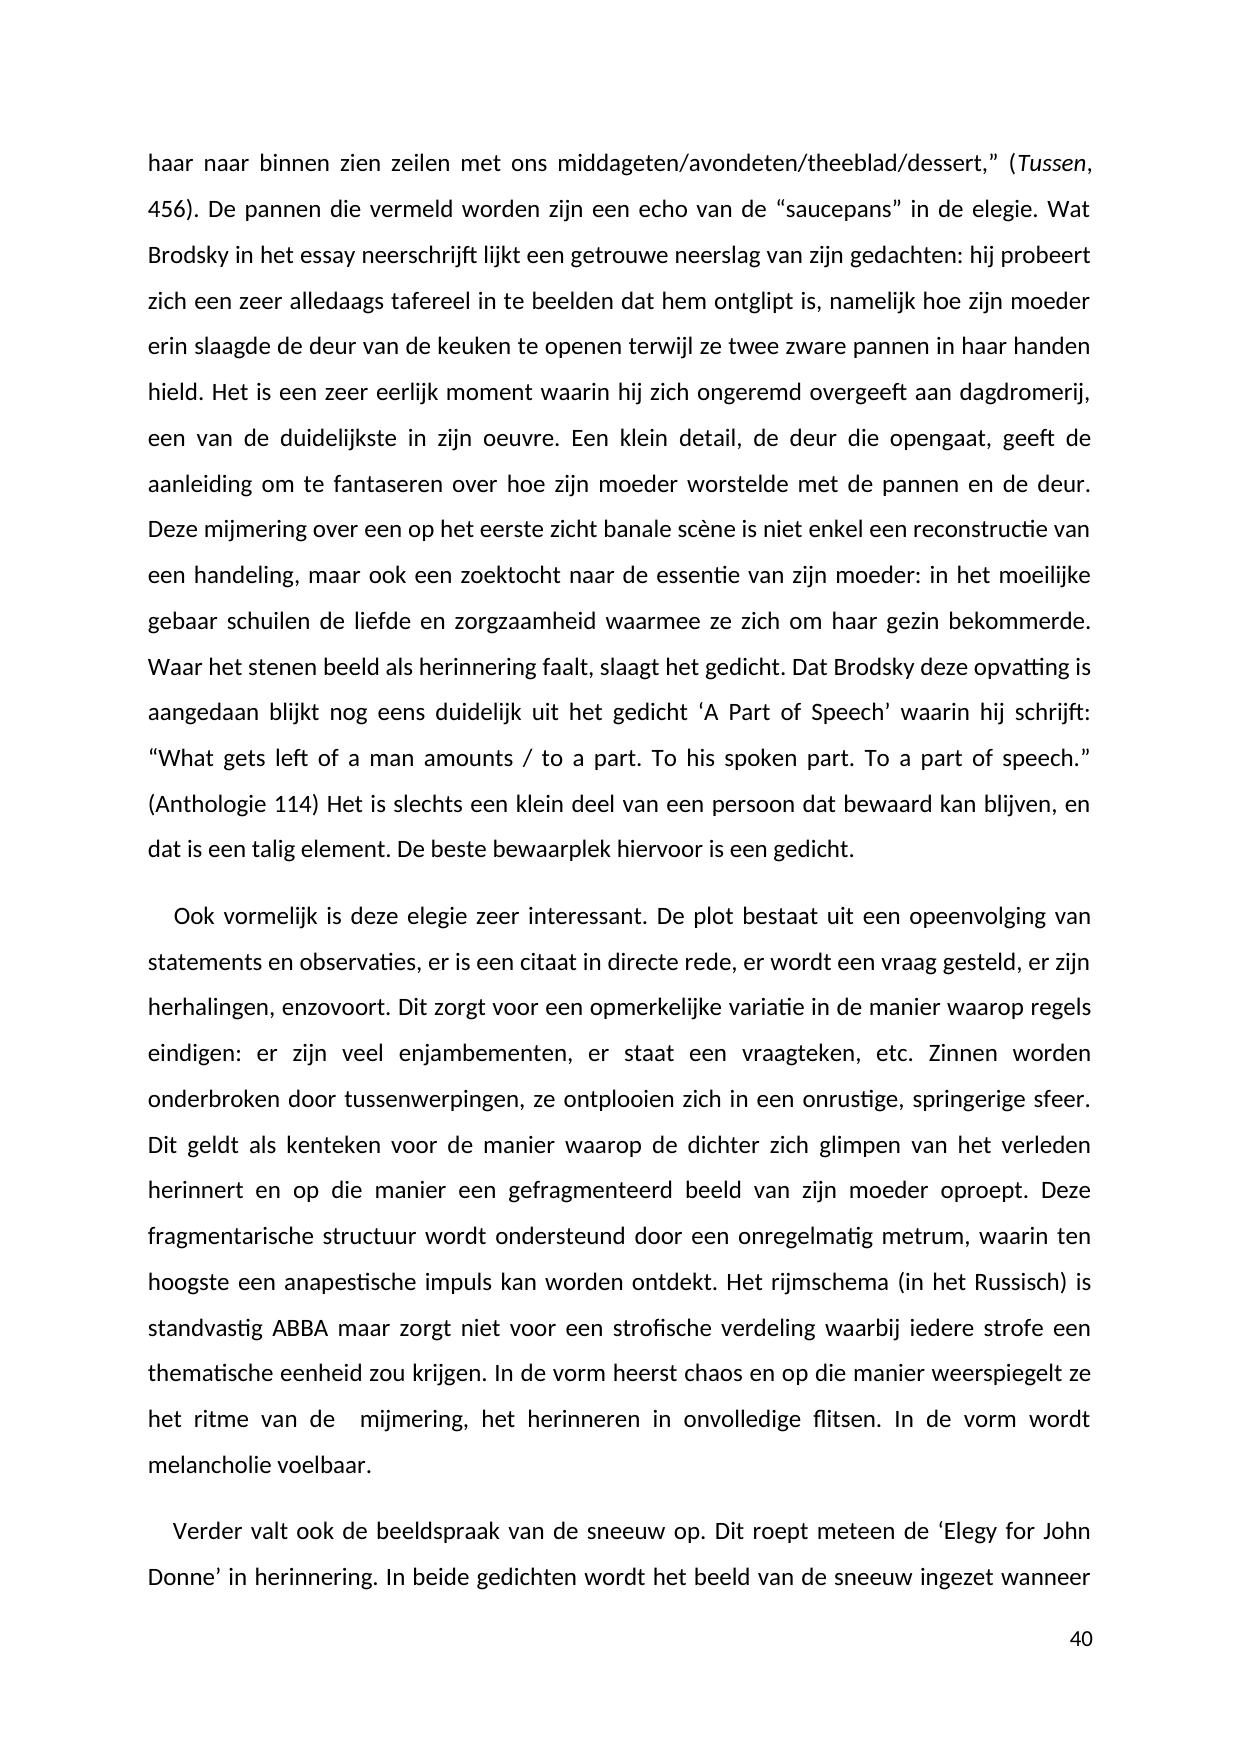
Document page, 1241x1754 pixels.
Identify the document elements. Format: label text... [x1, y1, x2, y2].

text Ook vormelijk is deze elegie zeer interessant. De plot bestaat uit een opeenvolging van statements en observaties, er is een citaat in directe rede, er wordt een vraag gesteld, er zijn herhalingen, enzovoort. Dit zorgt voor een opmerkelijke variatie in de manier waarop regels eindigen: er zijn veel enjambementen, er staat een vraagteken, etc. Zinnen worden onderbroken door tussenwerpingen, ze ontplooien zich in een onrustige, springerige sfeer. Dit geldt als kenteken voor de manier waarop de dichter zich glimpen van het verleden herinnert en op die manier een gefragmenteerd beeld van zijn moeder oproept. Deze fragmentarische structuur wordt ondersteund door een onregelmatig metrum, waarin ten hoogste een anapestische impuls kan worden ontdekt. Het rijmschema (in het Russisch) is standvastig ABBA maar zorgt niet voor een strofische verdeling waarbij iedere strofe een thematische eenheid zou krijgen. In de vorm heerst chaos en op die manier weerspiegelt ze het ritme van de mijmering, het herinneren in onvolledige flitsen. In de vorm wordt melancholie voelbaar. [148, 900, 1093, 1479]
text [148, 148, 1093, 864]
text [148, 1515, 1093, 1592]
